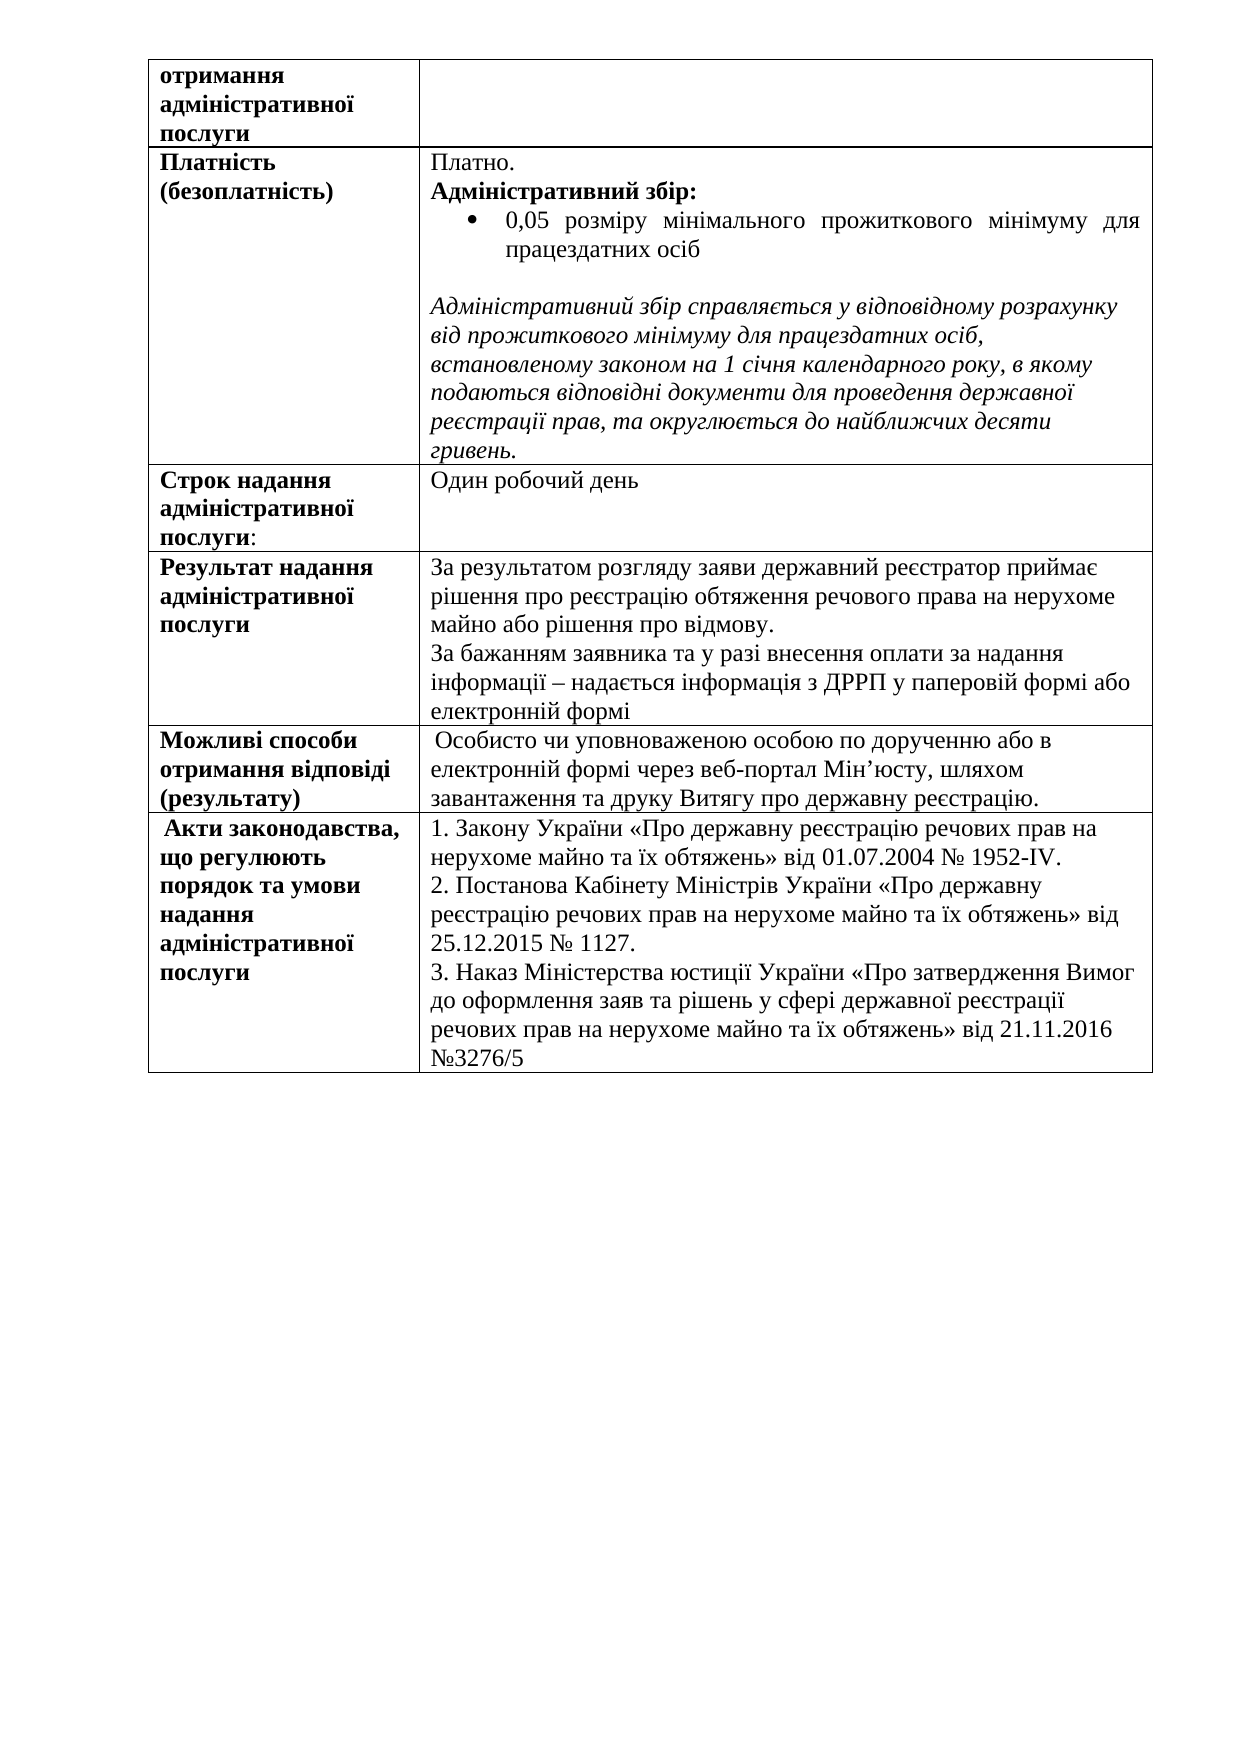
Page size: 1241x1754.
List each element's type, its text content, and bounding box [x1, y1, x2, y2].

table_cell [420, 60, 1152, 146]
table_cell За результатом розгляду заяви державний реєстратор приймає рішення про реєстрацію обтяження речового права на нерухоме майно або рішення про відмову. За бажанням заявника та у разі внесення оплати за надання інформації – надається інформація з ДРРП у паперовій формі або електронній формі [420, 552, 1152, 724]
table_cell Платність (безоплатність) [149, 148, 419, 464]
table_cell Можливі способи отримання відповіді (результату) [149, 726, 419, 812]
table_cell 1. Закону України «Про державну реєстрацію речових прав на нерухоме майно та їх обтяжень» від 01.07.2004 № 1952-IV. 2. Постанова Кабінету Міністрів України «Про державну реєстрацію речових прав на нерухоме майно та їх обтяжень» від 25.12.2015 № 1127. 3. Наказ Міністерства юстиції України «Про затвердження Вимог до оформлення заяв та рішень у сфері державної реєстрації речових прав на нерухоме майно та їх обтяжень» від 21.11.2016 №3276/5 [420, 813, 1152, 1072]
table_cell Один робочий день [420, 465, 1152, 551]
table_cell Строк надання адміністративної послуги: [149, 465, 419, 551]
table_cell Акти законодавства, що регулюють порядок та умови надання адміністративної послуги [149, 813, 419, 1072]
table_cell Особисто чи уповноваженою особою по дорученню або в електронній формі через веб-портал Мін’юсту, шляхом завантаження та друку Витягу про державну реєстрацію. [420, 726, 1152, 812]
table_cell Платно. Адміністративний збір: 0,05 розміру мінімального прожиткового мінімуму для працездатних осіб Адміністративний збір справляється у відповідному розрахунку від прожиткового мінімуму для працездатних осіб, встановленому законом на 1 січня календарного року, в якому подаються відповідні документи для проведення державної реєстрації прав, та округлюється до найближчих десяти гривень. [420, 148, 1152, 464]
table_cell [149, 60, 419, 146]
table_cell Результат надання адміністративної послуги [149, 552, 419, 724]
